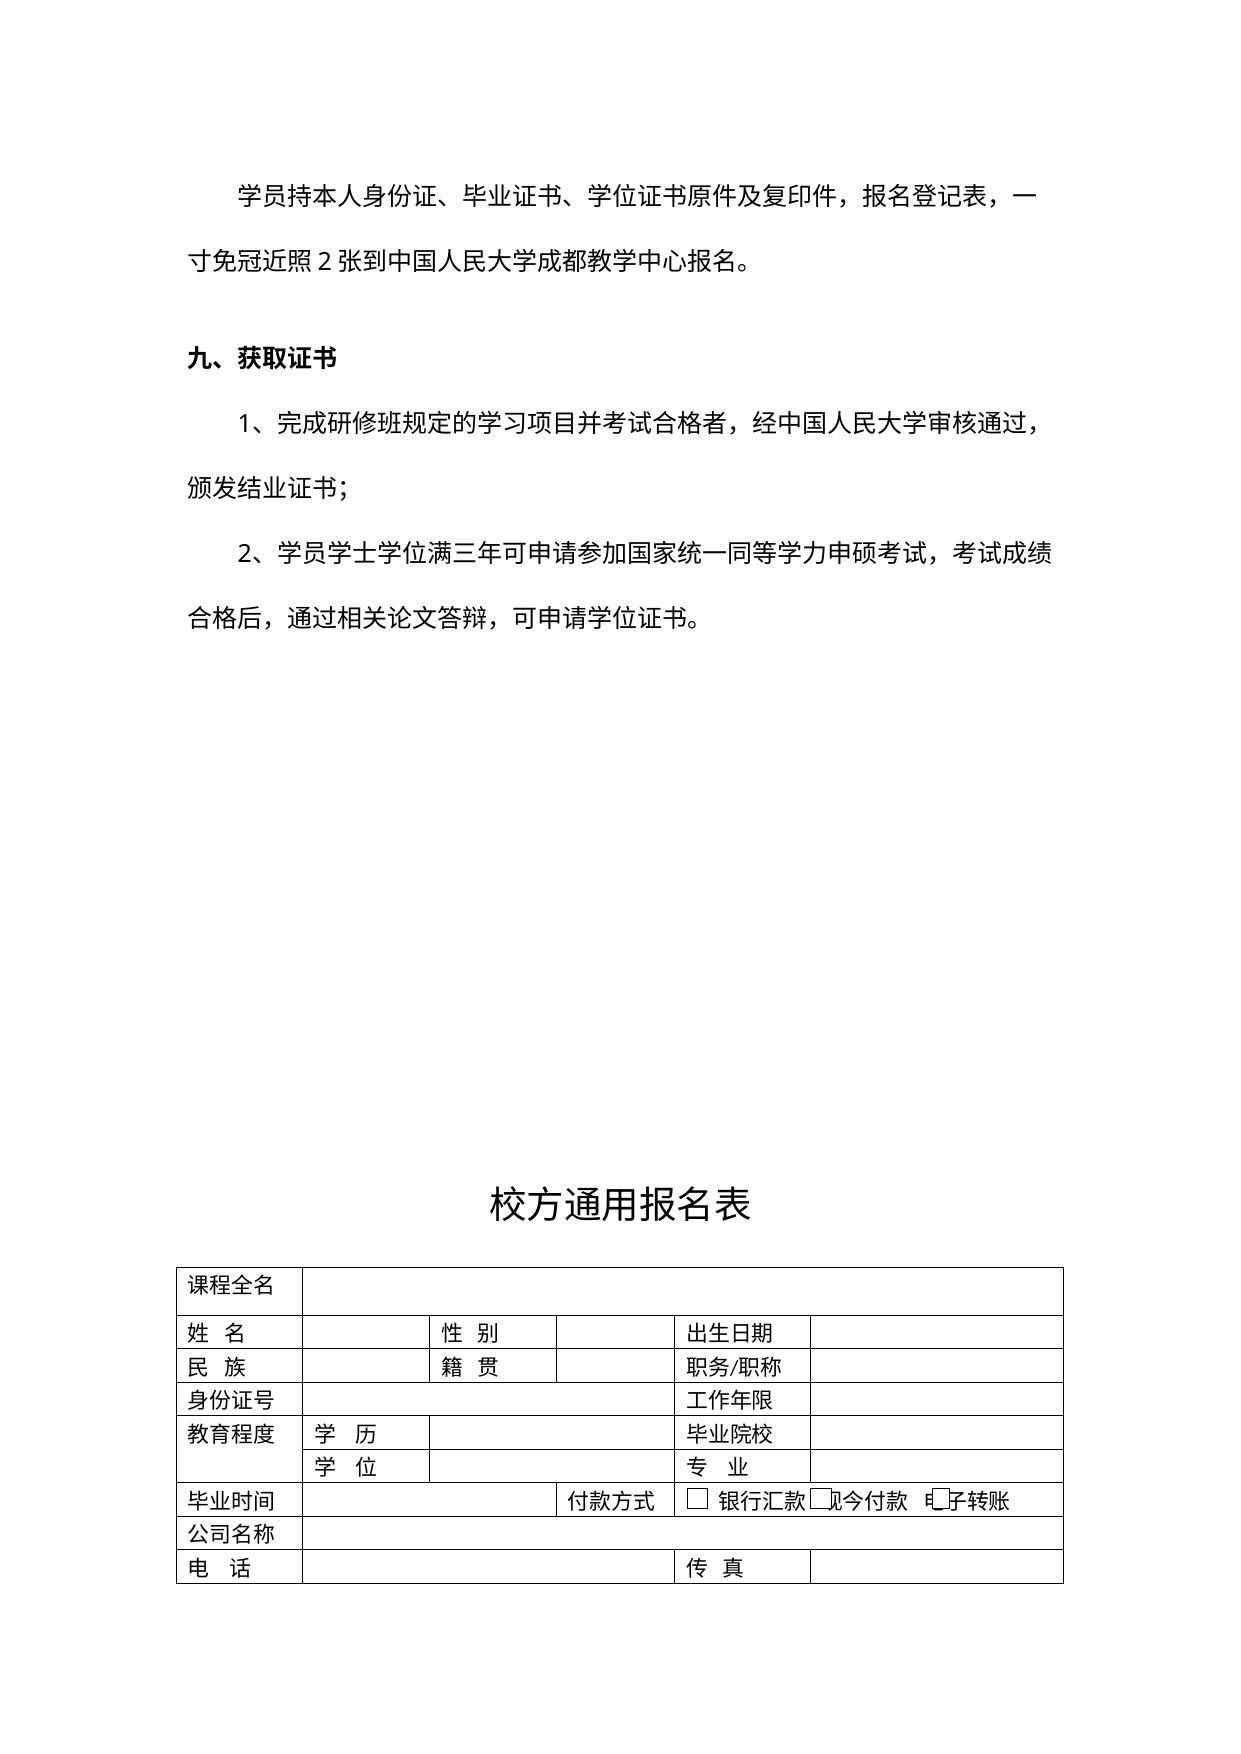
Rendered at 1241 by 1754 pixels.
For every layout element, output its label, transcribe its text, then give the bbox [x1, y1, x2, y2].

table_cell [557, 1349, 674, 1382]
table_cell [303, 1483, 556, 1516]
table_cell [303, 1517, 1063, 1549]
table_cell [811, 1349, 1063, 1382]
table_cell 银行汇款 现今付款 电子转账 [675, 1483, 1063, 1516]
table_cell 传 真 [675, 1550, 810, 1583]
table_cell 出生日期 [675, 1316, 810, 1348]
text 校方通用报名表 [187, 1169, 1053, 1234]
table_cell [811, 1416, 1063, 1449]
table_cell 毕业院校 [675, 1416, 810, 1449]
table_cell 付款方式 [557, 1483, 674, 1516]
table_cell 姓 名 [177, 1316, 302, 1348]
table_cell 教育程度 [177, 1416, 302, 1482]
table_cell [303, 1550, 674, 1583]
text 九、获取证书 [187, 324, 1053, 389]
table_cell 公司名称 [177, 1517, 302, 1549]
table_cell [303, 1316, 429, 1348]
table_cell [303, 1349, 429, 1382]
text 2、学员学士学位满三年可申请参加国家统一同等学力申硕考试，考试成绩合格后，通过相关论文答辩，可申请学位证书。 [187, 519, 1053, 649]
table_cell 职务/职称 [675, 1349, 810, 1382]
table_cell [430, 1450, 674, 1482]
table_cell 籍 贯 [430, 1349, 556, 1382]
table_cell 专 业 [675, 1450, 810, 1482]
text 学员持本人身份证、毕业证书、学位证书原件及复印件，报名登记表，一寸免冠近照2张到中国人民大学成都教学中心报名。 [187, 162, 1053, 292]
table_cell [430, 1416, 674, 1449]
table_cell 民 族 [177, 1349, 302, 1382]
table_cell [303, 1383, 674, 1415]
table_cell [557, 1316, 674, 1348]
table_cell [811, 1550, 1063, 1583]
table_cell 电 话 [177, 1550, 302, 1583]
table_cell [811, 1383, 1063, 1415]
table_cell [811, 1316, 1063, 1348]
table_cell 工作年限 [675, 1383, 810, 1415]
table_cell 身份证号 [177, 1383, 302, 1415]
text 1、完成研修班规定的学习项目并考试合格者，经中国人民大学审核通过，颁发结业证书； [187, 389, 1053, 519]
table_cell 学 历 [303, 1416, 429, 1449]
table_header 课程全名 [177, 1268, 302, 1314]
table_cell 性 别 [430, 1316, 556, 1348]
table_header [303, 1268, 1063, 1314]
table_cell [811, 1450, 1063, 1482]
table_cell 毕业时间 [177, 1483, 302, 1516]
table_cell 学 位 [303, 1450, 429, 1482]
